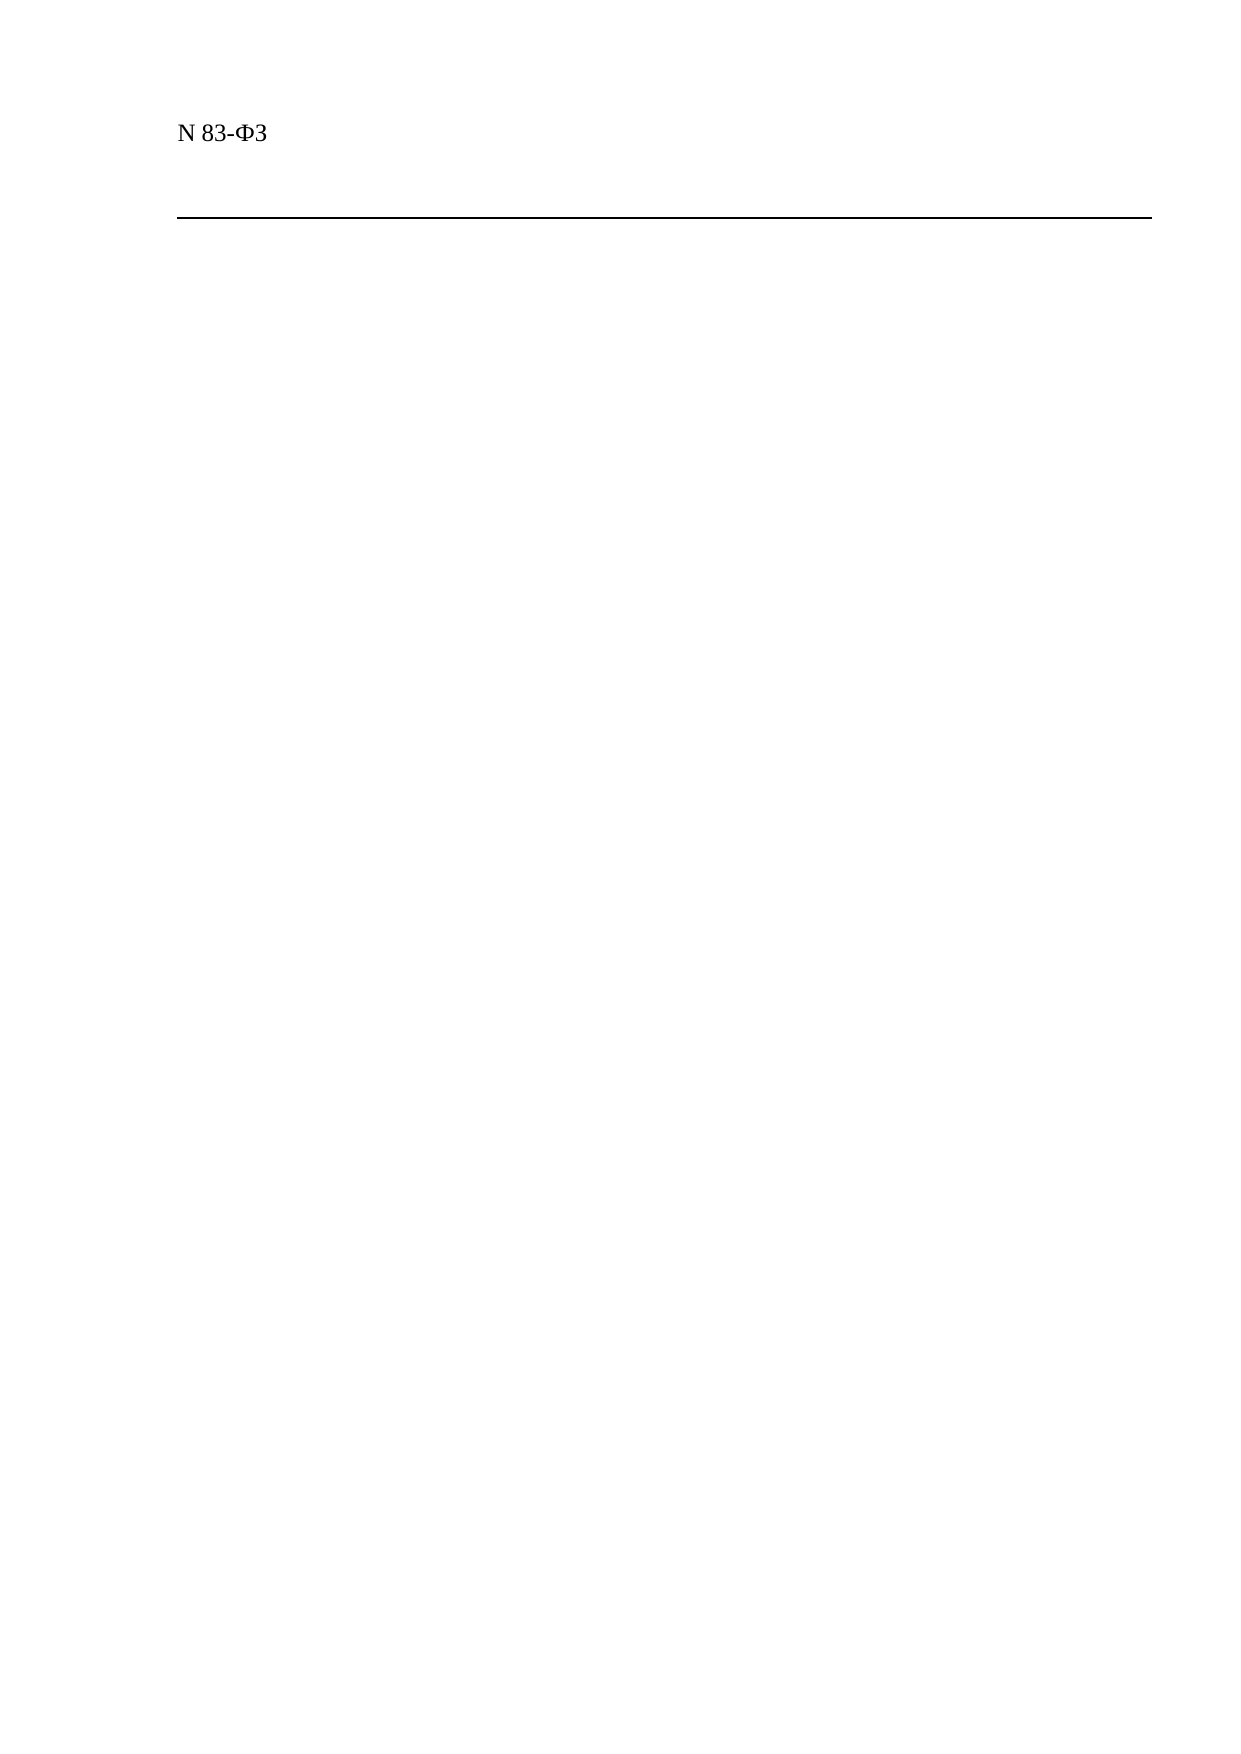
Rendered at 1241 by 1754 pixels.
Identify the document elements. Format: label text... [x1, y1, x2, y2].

text N 83-ФЗ [177, 118, 1152, 147]
